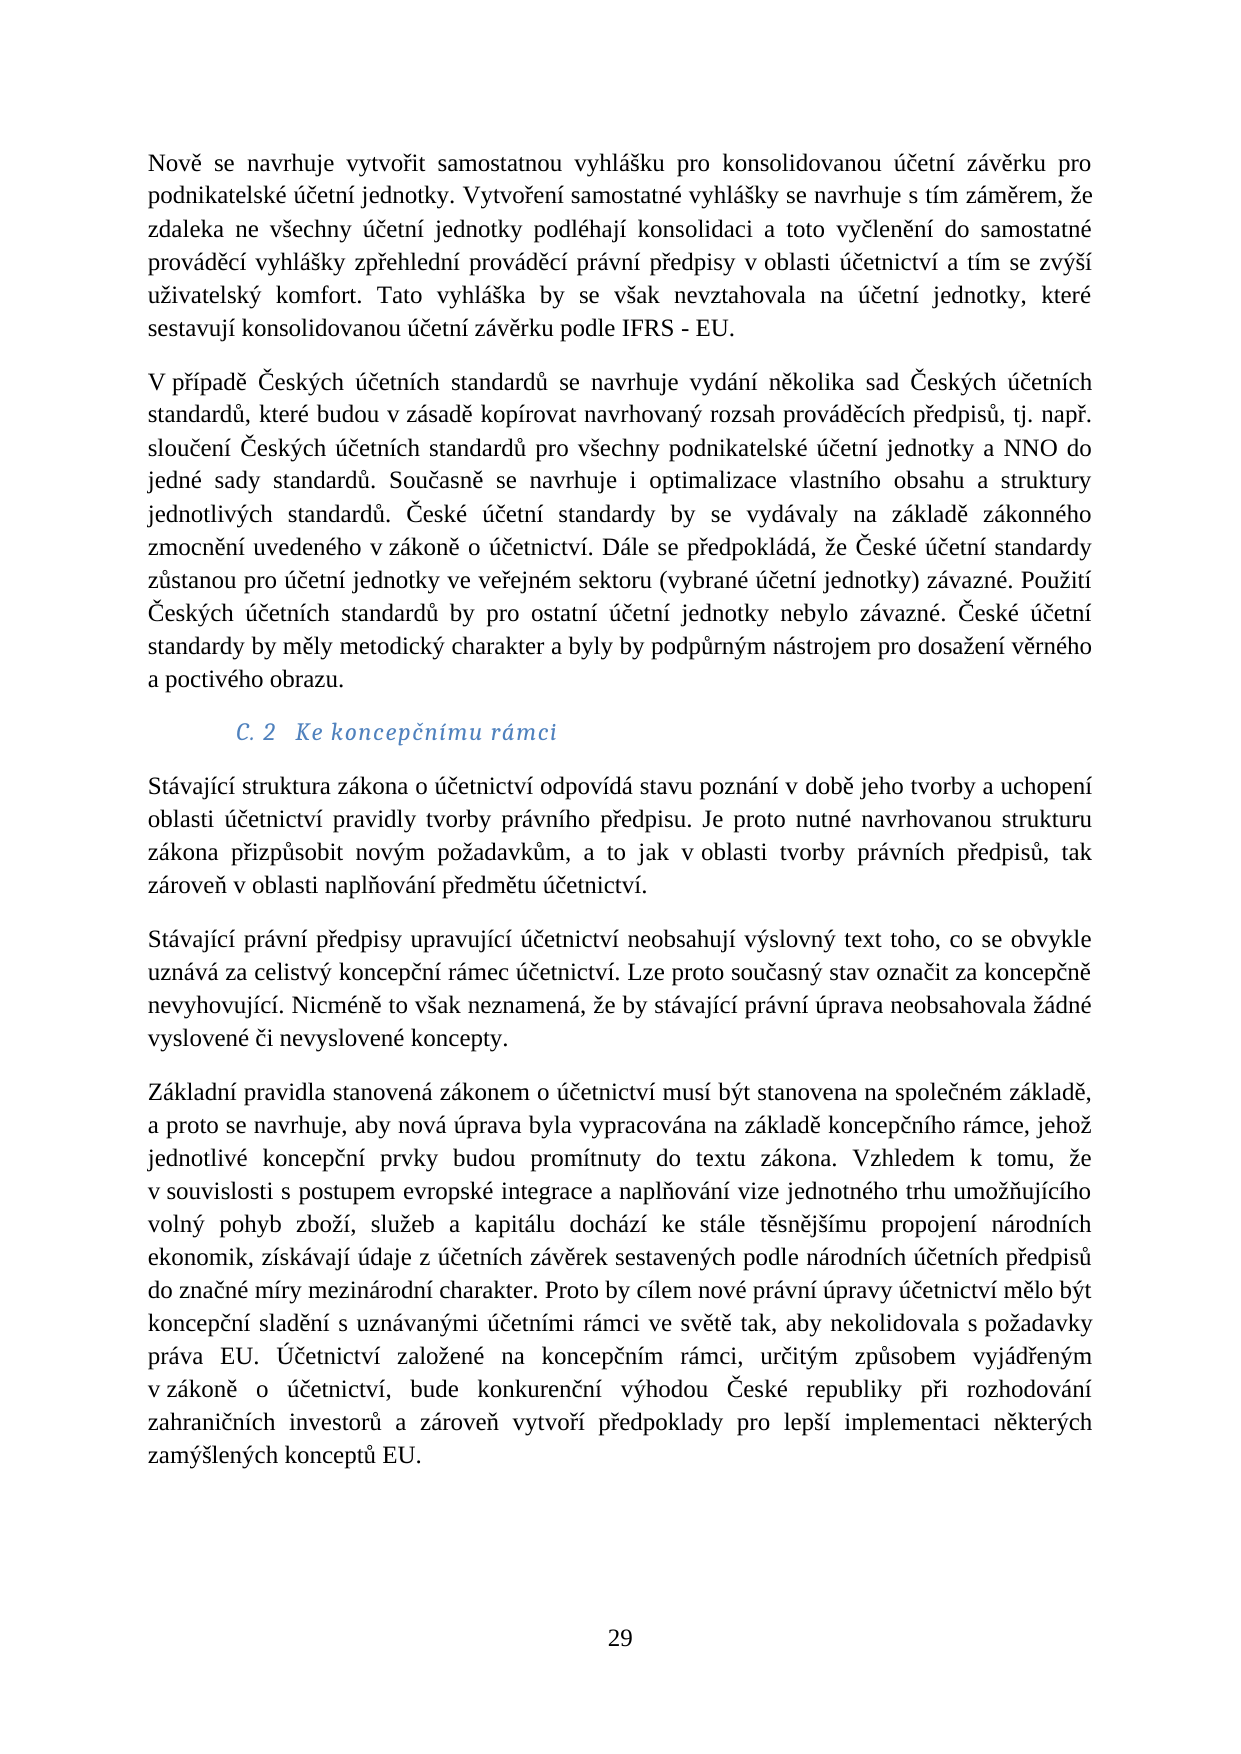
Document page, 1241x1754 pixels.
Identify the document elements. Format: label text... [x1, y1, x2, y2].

text V případě Českých účetních standardů se navrhuje vydání několika sad Českých účetních standardů, které budou v zásadě kopírovat navrhovaný rozsah prováděcích předpisů, tj. např. sloučení Českých účetních standardů pro všechny podnikatelské účetní jednotky a NNO do jedné sady standardů. Současně se navrhuje i optimalizace vlastního obsahu a struktury jednotlivých standardů. České účetní standardy by se vydávaly na základě zákonného zmocnění uvedeného v zákoně o účetnictví. Dále se předpokládá, že České účetní standardy zůstanou pro účetní jednotky ve veřejném sektoru (vybrané účetní jednotky) závazné. Použití Českých účetních standardů by pro ostatní účetní jednotky nebylo závazné. České účetní standardy by měly metodický charakter a byly by podpůrným nástrojem pro dosažení věrného a poctivého obrazu. [148, 367, 1093, 692]
text Základní pravidla stanovená zákonem o účetnictví musí být stanovena na společném základě, a proto se navrhuje, aby nová úprava byla vypracována na základě koncepčního rámce, jehož jednotlivé koncepční prvky budou promítnuty do textu zákona. Vzhledem k tomu, že v souvislosti s postupem evropské integrace a naplňování vize jednotného trhu umožňujícího volný pohyb zboží, služeb a kapitálu dochází ke stále těsnějšímu propojení národních ekonomik, získávají údaje z účetních závěrek sestavených podle národních účetních předpisů do značné míry mezinárodní charakter. Proto by cílem nové právní úpravy účetnictví mělo být koncepční sladění s uznávanými účetními rámci ve světě tak, aby nekolidovala s požadavky práva EU. Účetnictví založené na koncepčním rámci, určitým způsobem vyjádřeným v zákoně o účetnictví, bude konkurenční výhodou České republiky při rozhodování zahraničních investorů a zároveň vytvoří předpoklady pro lepší implementaci některých zamýšlených konceptů EU. [148, 1077, 1093, 1469]
text Stávající právní předpisy upravující účetnictví neobsahují výslovný text toho, co se obvykle uznává za celistvý koncepční rámec účetnictví. Lze proto současný stav označit za koncepčně nevyhovující. Nicméně to však neznamená, že by stávající právní úprava neobsahovala žádné vyslovené či nevyslovené koncepty. [148, 924, 1093, 1052]
text Stávající struktura zákona o účetnictví odpovídá stavu poznání v době jeho tvorby a uchopení oblasti účetnictví pravidly tvorby právního předpisu. Je proto nutné navrhovanou strukturu zákona přizpůsobit novým požadavkům, a to jak v oblasti tvorby právních předpisů, tak zároveň v oblasti naplňování předmětu účetnictví. [148, 771, 1093, 899]
subtitle Ke koncepčnímu rámci [236, 718, 1093, 746]
text Nově se navrhuje vytvořit samostatnou vyhlášku pro konsolidovanou účetní závěrku pro podnikatelské účetní jednotky. Vytvoření samostatné vyhlášky se navrhuje s tím záměrem, že zdaleka ne všechny účetní jednotky podléhají konsolidaci a toto vyčlenění do samostatné prováděcí vyhlášky zpřehlední prováděcí právní předpisy v oblasti účetnictví a tím se zvýší uživatelský komfort. Tato vyhláška by se však nevztahovala na účetní jednotky, které sestavují konsolidovanou účetní závěrku podle IFRS - EU. [148, 148, 1093, 341]
